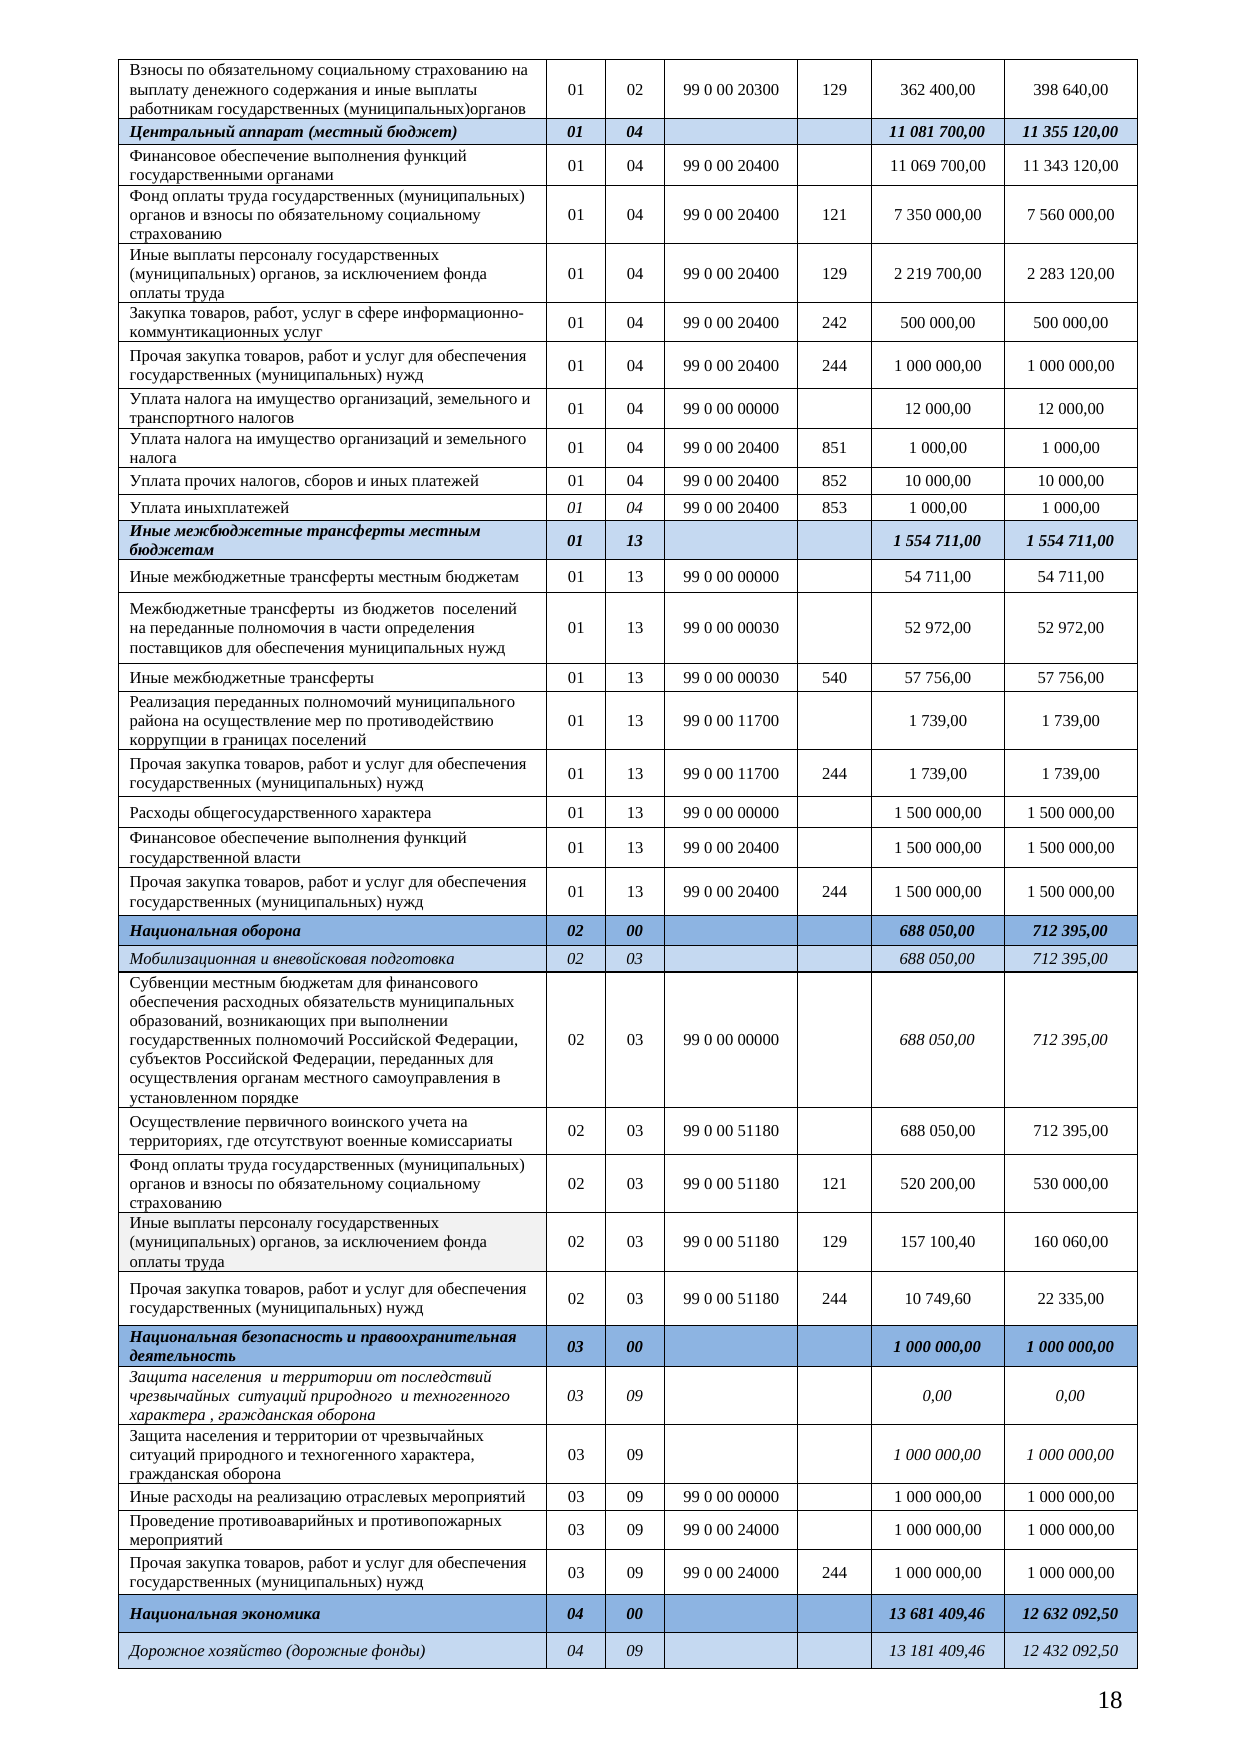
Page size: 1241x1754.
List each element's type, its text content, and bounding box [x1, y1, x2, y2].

table_cell 160 060,00 [1005, 1213, 1137, 1271]
table_cell 03 [606, 946, 664, 971]
table_cell 99 0 00 20400 [665, 342, 797, 388]
table_cell 12 000,00 [1005, 389, 1137, 427]
table_cell 01 [547, 692, 605, 749]
table_cell [798, 593, 871, 662]
table_cell 398 640,00 [1005, 60, 1137, 118]
table_cell Прочая закупка товаров, работ и услуг для обеспечения государственных (муниципальных) нужд [119, 1272, 546, 1325]
table_cell [798, 1595, 871, 1632]
table_cell 01 [547, 429, 605, 467]
table_cell 01 [547, 303, 605, 341]
table_cell 1 739,00 [872, 750, 1004, 796]
table_cell 04 [606, 468, 664, 493]
table_cell Защита населения и территории от последствий чрезвычайных ситуаций природного и техногенного характера , гражданская оборона [119, 1367, 546, 1424]
table_cell Иные расходы на реализацию отраслевых мероприятий [119, 1484, 546, 1509]
table_cell Национальная безопасность и правоохранительная деятельность [119, 1326, 546, 1366]
table_cell 244 [798, 1272, 871, 1325]
table_cell 129 [798, 244, 871, 302]
table_cell 11 081 700,00 [872, 119, 1004, 144]
table_cell [798, 389, 871, 427]
table_cell 851 [798, 429, 871, 467]
table_cell 01 [547, 186, 605, 243]
table_cell 03 [606, 973, 664, 1107]
table_cell 1 739,00 [1005, 750, 1137, 796]
table_cell 500 000,00 [1005, 303, 1137, 341]
table_cell [798, 692, 871, 749]
table_cell 712 395,00 [1005, 1108, 1137, 1153]
table_cell 1 739,00 [872, 692, 1004, 749]
table_cell 1 000 000,00 [872, 1425, 1004, 1483]
table_cell 01 [547, 468, 605, 493]
table_cell [798, 946, 871, 971]
table_cell 540 [798, 664, 871, 691]
table_cell 99 0 00 51180 [665, 1213, 797, 1271]
table_cell 244 [798, 1550, 871, 1594]
table_cell 1 739,00 [1005, 692, 1137, 749]
table_cell 242 [798, 303, 871, 341]
table_cell 54 711,00 [1005, 560, 1137, 592]
table_cell 02 [547, 946, 605, 971]
table_cell Защита населения и территории от чрезвычайных ситуаций природного и техногенного характера, гражданская оборона [119, 1425, 546, 1483]
table_cell 157 100,40 [872, 1213, 1004, 1271]
table_cell [665, 119, 797, 144]
table_cell [798, 560, 871, 592]
table_cell 02 [547, 1155, 605, 1212]
table_cell 7 560 000,00 [1005, 186, 1137, 243]
table_cell Национальная экономика [119, 1595, 546, 1632]
table_cell 99 0 00 20400 [665, 828, 797, 867]
table_cell 13 [606, 664, 664, 691]
table_cell 01 [547, 750, 605, 796]
table_cell 1 500 000,00 [1005, 797, 1137, 827]
table_cell 02 [606, 60, 664, 118]
table_cell Иные выплаты персоналу государственных (муниципальных) органов, за исключением фонда оплаты труда [119, 244, 546, 302]
table_cell 13 [606, 797, 664, 827]
table_cell Проведение противоаварийных и противопожарных мероприятий [119, 1511, 546, 1549]
table_cell 57 756,00 [1005, 664, 1137, 691]
table_cell 99 0 00 24000 [665, 1550, 797, 1594]
table_cell [798, 145, 871, 185]
table_cell 99 0 00 20400 [665, 495, 797, 520]
table_cell 12 632 092,50 [1005, 1595, 1137, 1632]
table_cell 121 [798, 186, 871, 243]
table_cell 13 181 409,46 [872, 1633, 1004, 1668]
table_cell 530 000,00 [1005, 1155, 1137, 1212]
table_cell 99 0 00 11700 [665, 692, 797, 749]
table_cell [665, 946, 797, 971]
table_cell 09 [606, 1550, 664, 1594]
table_cell 03 [606, 1155, 664, 1212]
table_cell 13 [606, 828, 664, 867]
table_cell 520 200,00 [872, 1155, 1004, 1212]
table_cell 01 [547, 495, 605, 520]
table_cell 03 [606, 1108, 664, 1153]
table_cell 1 000 000,00 [872, 1511, 1004, 1549]
table_cell 01 [547, 593, 605, 662]
table_cell 03 [606, 1213, 664, 1271]
table_cell [798, 1633, 871, 1668]
table_cell 09 [606, 1367, 664, 1424]
table_cell 121 [798, 1155, 871, 1212]
table_cell 688 050,00 [872, 973, 1004, 1107]
table_cell 13 [606, 521, 664, 559]
table_cell 1 000,00 [1005, 429, 1137, 467]
table_cell 12 000,00 [872, 389, 1004, 427]
table_cell Уплата прочих налогов, сборов и иных платежей [119, 468, 546, 493]
table_cell 688 050,00 [872, 946, 1004, 971]
table_cell 99 0 00 20400 [665, 868, 797, 915]
table_cell 362 400,00 [872, 60, 1004, 118]
table_cell Реализация переданных полномочий муниципального района на осуществление мер по противодействию коррупции в границах поселений [119, 692, 546, 749]
table_cell Дорожное хозяйство (дорожные фонды) [119, 1633, 546, 1668]
table_cell 04 [547, 1595, 605, 1632]
table_cell 99 0 00 20400 [665, 145, 797, 185]
table_cell 1 000 000,00 [1005, 1326, 1137, 1366]
table_cell 99 0 00 00000 [665, 973, 797, 1107]
table_cell 04 [606, 495, 664, 520]
table_cell Финансовое обеспечение выполнения функций государственной власти [119, 828, 546, 867]
table_cell 00 [606, 1595, 664, 1632]
table_cell 12 432 092,50 [1005, 1633, 1137, 1668]
table_cell [798, 119, 871, 144]
table_cell 1 000 000,00 [1005, 1550, 1137, 1594]
table_cell 688 050,00 [872, 916, 1004, 945]
table_cell [665, 1633, 797, 1668]
table_cell 1 000 000,00 [872, 1550, 1004, 1594]
table_cell 1 500 000,00 [872, 828, 1004, 867]
table_cell 99 0 00 20400 [665, 303, 797, 341]
table_cell 04 [606, 119, 664, 144]
table_cell 09 [606, 1484, 664, 1509]
table_cell 1 000 000,00 [872, 342, 1004, 388]
table_cell 1 554 711,00 [1005, 521, 1137, 559]
table_cell 01 [547, 664, 605, 691]
table_cell 712 395,00 [1005, 973, 1137, 1107]
table_cell 04 [606, 186, 664, 243]
table_cell 04 [606, 303, 664, 341]
table_cell Расходы общегосударственного характера [119, 797, 546, 827]
table_cell 99 0 00 51180 [665, 1272, 797, 1325]
table_cell Прочая закупка товаров, работ и услуг для обеспечения государственных (муниципальных) нужд [119, 1550, 546, 1594]
table_cell 03 [606, 1272, 664, 1325]
table_cell 13 [606, 593, 664, 662]
table_cell 1 000 000,00 [872, 1326, 1004, 1366]
table_cell 10 000,00 [872, 468, 1004, 493]
table_cell 04 [606, 429, 664, 467]
table_cell 02 [547, 1272, 605, 1325]
table_cell 11 343 120,00 [1005, 145, 1137, 185]
table_cell 99 0 00 51180 [665, 1155, 797, 1212]
table_cell 02 [547, 916, 605, 945]
table_cell 52 972,00 [872, 593, 1004, 662]
table_cell Закупка товаров, работ, услуг в сфере информационно-коммунтикационных услуг [119, 303, 546, 341]
table_cell 02 [547, 973, 605, 1107]
table_cell 244 [798, 750, 871, 796]
table_cell 03 [547, 1484, 605, 1509]
table_cell 244 [798, 868, 871, 915]
table_cell 99 0 00 00030 [665, 593, 797, 662]
table_cell 04 [606, 342, 664, 388]
table_cell Иные межбюджетные трансферты [119, 664, 546, 691]
table_cell 01 [547, 560, 605, 592]
table_cell 1 500 000,00 [1005, 828, 1137, 867]
table_cell 04 [606, 145, 664, 185]
table_cell Центральный аппарат (местный бюджет) [119, 119, 546, 144]
table_cell [798, 521, 871, 559]
table_cell [798, 1326, 871, 1366]
table_cell 04 [606, 244, 664, 302]
table_cell 01 [547, 828, 605, 867]
table_cell [665, 1326, 797, 1366]
table_cell 13 681 409,46 [872, 1595, 1004, 1632]
table_cell Прочая закупка товаров, работ и услуг для обеспечения государственных (муниципальных) нужд [119, 750, 546, 796]
table_cell 2 219 700,00 [872, 244, 1004, 302]
table_cell [665, 1425, 797, 1483]
table_cell [798, 916, 871, 945]
table_cell 11 355 120,00 [1005, 119, 1137, 144]
table_cell 99 0 00 00000 [665, 560, 797, 592]
table_cell 1 000 000,00 [872, 1484, 1004, 1509]
table_cell 13 [606, 692, 664, 749]
table_cell 99 0 00 00000 [665, 389, 797, 427]
table_cell 01 [547, 244, 605, 302]
table_cell 54 711,00 [872, 560, 1004, 592]
table_cell 10 000,00 [1005, 468, 1137, 493]
table_cell Прочая закупка товаров, работ и услуг для обеспечения государственных (муниципальных) нужд [119, 868, 546, 915]
table_cell [798, 973, 871, 1107]
table_cell 01 [547, 342, 605, 388]
table_cell 1 000 000,00 [1005, 1484, 1137, 1509]
table_cell 2 283 120,00 [1005, 244, 1137, 302]
table_cell 09 [606, 1633, 664, 1668]
table_cell [798, 1425, 871, 1483]
table_cell 1 554 711,00 [872, 521, 1004, 559]
table_cell Уплата налога на имущество организаций и земельного налога [119, 429, 546, 467]
table_cell 500 000,00 [872, 303, 1004, 341]
table_cell 01 [547, 521, 605, 559]
table_cell Фонд оплаты труда государственных (муниципальных) органов и взносы по обязательному социальному страхованию [119, 1155, 546, 1212]
table_cell 852 [798, 468, 871, 493]
table_cell 853 [798, 495, 871, 520]
table_cell 03 [547, 1367, 605, 1424]
table_cell 13 [606, 750, 664, 796]
table_cell 1 000,00 [872, 495, 1004, 520]
table_cell 01 [547, 145, 605, 185]
table_cell 1 500 000,00 [872, 797, 1004, 827]
table_cell [665, 1367, 797, 1424]
table_cell 244 [798, 342, 871, 388]
table_cell 03 [547, 1425, 605, 1483]
table_cell 02 [547, 1213, 605, 1271]
table_cell 712 395,00 [1005, 916, 1137, 945]
table_cell Уплата налога на имущество организаций, земельного и транспортного налогов [119, 389, 546, 427]
table_cell 99 0 00 51180 [665, 1108, 797, 1153]
table_cell [665, 1595, 797, 1632]
table_cell 0,00 [1005, 1367, 1137, 1424]
table_cell [798, 1484, 871, 1509]
table_cell 1 500 000,00 [1005, 868, 1137, 915]
table_cell Финансовое обеспечение выполнения функций государственными органами [119, 145, 546, 185]
table_cell Прочая закупка товаров, работ и услуг для обеспечения государственных (муниципальных) нужд [119, 342, 546, 388]
table_cell 13 [606, 868, 664, 915]
table_cell 129 [798, 1213, 871, 1271]
table_cell 03 [547, 1326, 605, 1366]
table_cell 01 [547, 797, 605, 827]
table_cell 99 0 00 00000 [665, 1484, 797, 1509]
table_cell [798, 1367, 871, 1424]
table_cell 99 0 00 00030 [665, 664, 797, 691]
table_cell [798, 1108, 871, 1153]
table_cell Осуществление первичного воинского учета на территориях, где отсутствуют военные комиссариаты [119, 1108, 546, 1153]
table_cell Субвенции местным бюджетам для финансового обеспечения расходных обязательств муниципальных образований, возникающих при выполнении государственных полномочий Российской Федерации, субъектов Российской Федерации, переданных для осуществления органам местного самоуправления в установленном порядке [119, 973, 546, 1107]
table_cell 712 395,00 [1005, 946, 1137, 971]
table_cell 1 000,00 [1005, 495, 1137, 520]
table_cell [665, 916, 797, 945]
table_cell 04 [606, 389, 664, 427]
table_cell 99 0 00 20400 [665, 186, 797, 243]
table_cell 7 350 000,00 [872, 186, 1004, 243]
table_cell 03 [547, 1511, 605, 1549]
table_cell 99 0 00 20400 [665, 468, 797, 493]
table_cell 01 [547, 60, 605, 118]
table_cell 02 [547, 1108, 605, 1153]
table_cell 10 749,60 [872, 1272, 1004, 1325]
table_cell 688 050,00 [872, 1108, 1004, 1153]
table_cell 99 0 00 20300 [665, 60, 797, 118]
table_cell [798, 797, 871, 827]
table_cell Фонд оплаты труда государственных (муниципальных) органов и взносы по обязательному социальному страхованию [119, 186, 546, 243]
table_cell 57 756,00 [872, 664, 1004, 691]
table_cell Национальная оборона [119, 916, 546, 945]
table_cell 03 [547, 1550, 605, 1594]
table_cell 09 [606, 1511, 664, 1549]
table_cell 1 000 000,00 [1005, 1511, 1137, 1549]
table_cell 99 0 00 20400 [665, 429, 797, 467]
table_cell 00 [606, 1326, 664, 1366]
table_cell 99 0 00 20400 [665, 244, 797, 302]
table_cell 1 000 000,00 [1005, 342, 1137, 388]
table_cell [665, 521, 797, 559]
table_cell 99 0 00 24000 [665, 1511, 797, 1549]
table_cell 99 0 00 11700 [665, 750, 797, 796]
table_cell 09 [606, 1425, 664, 1483]
table_cell Иные межбюджетные трансферты местным бюджетам [119, 521, 546, 559]
table_cell 129 [798, 60, 871, 118]
table_cell Уплата иныхплатежей [119, 495, 546, 520]
table_cell Межбюджетные трансферты из бюджетов поселений на переданные полномочия в части определения поставщиков для обеспечения муниципальных нужд [119, 593, 546, 662]
table_cell 1 500 000,00 [872, 868, 1004, 915]
table_cell 04 [547, 1633, 605, 1668]
table_cell 0,00 [872, 1367, 1004, 1424]
table_cell 01 [547, 119, 605, 144]
table_cell 1 000,00 [872, 429, 1004, 467]
table_cell Мобилизационная и вневойсковая подготовка [119, 946, 546, 971]
table_cell 11 069 700,00 [872, 145, 1004, 185]
table_cell Иные выплаты персоналу государственных (муниципальных) органов, за исключением фонда оплаты труда [119, 1213, 546, 1271]
table_cell 52 972,00 [1005, 593, 1137, 662]
table_cell 1 000 000,00 [1005, 1425, 1137, 1483]
table_cell 01 [547, 389, 605, 427]
table_cell Взносы по обязательному социальному страхованию на выплату денежного содержания и иные выплаты работникам государственных (муниципальных)органов [119, 60, 546, 118]
table_cell 13 [606, 560, 664, 592]
table_cell 00 [606, 916, 664, 945]
table_cell 22 335,00 [1005, 1272, 1137, 1325]
table_cell 01 [547, 868, 605, 915]
table_cell Иные межбюджетные трансферты местным бюджетам [119, 560, 546, 592]
table_cell [798, 1511, 871, 1549]
table_cell [798, 828, 871, 867]
table_cell 99 0 00 00000 [665, 797, 797, 827]
